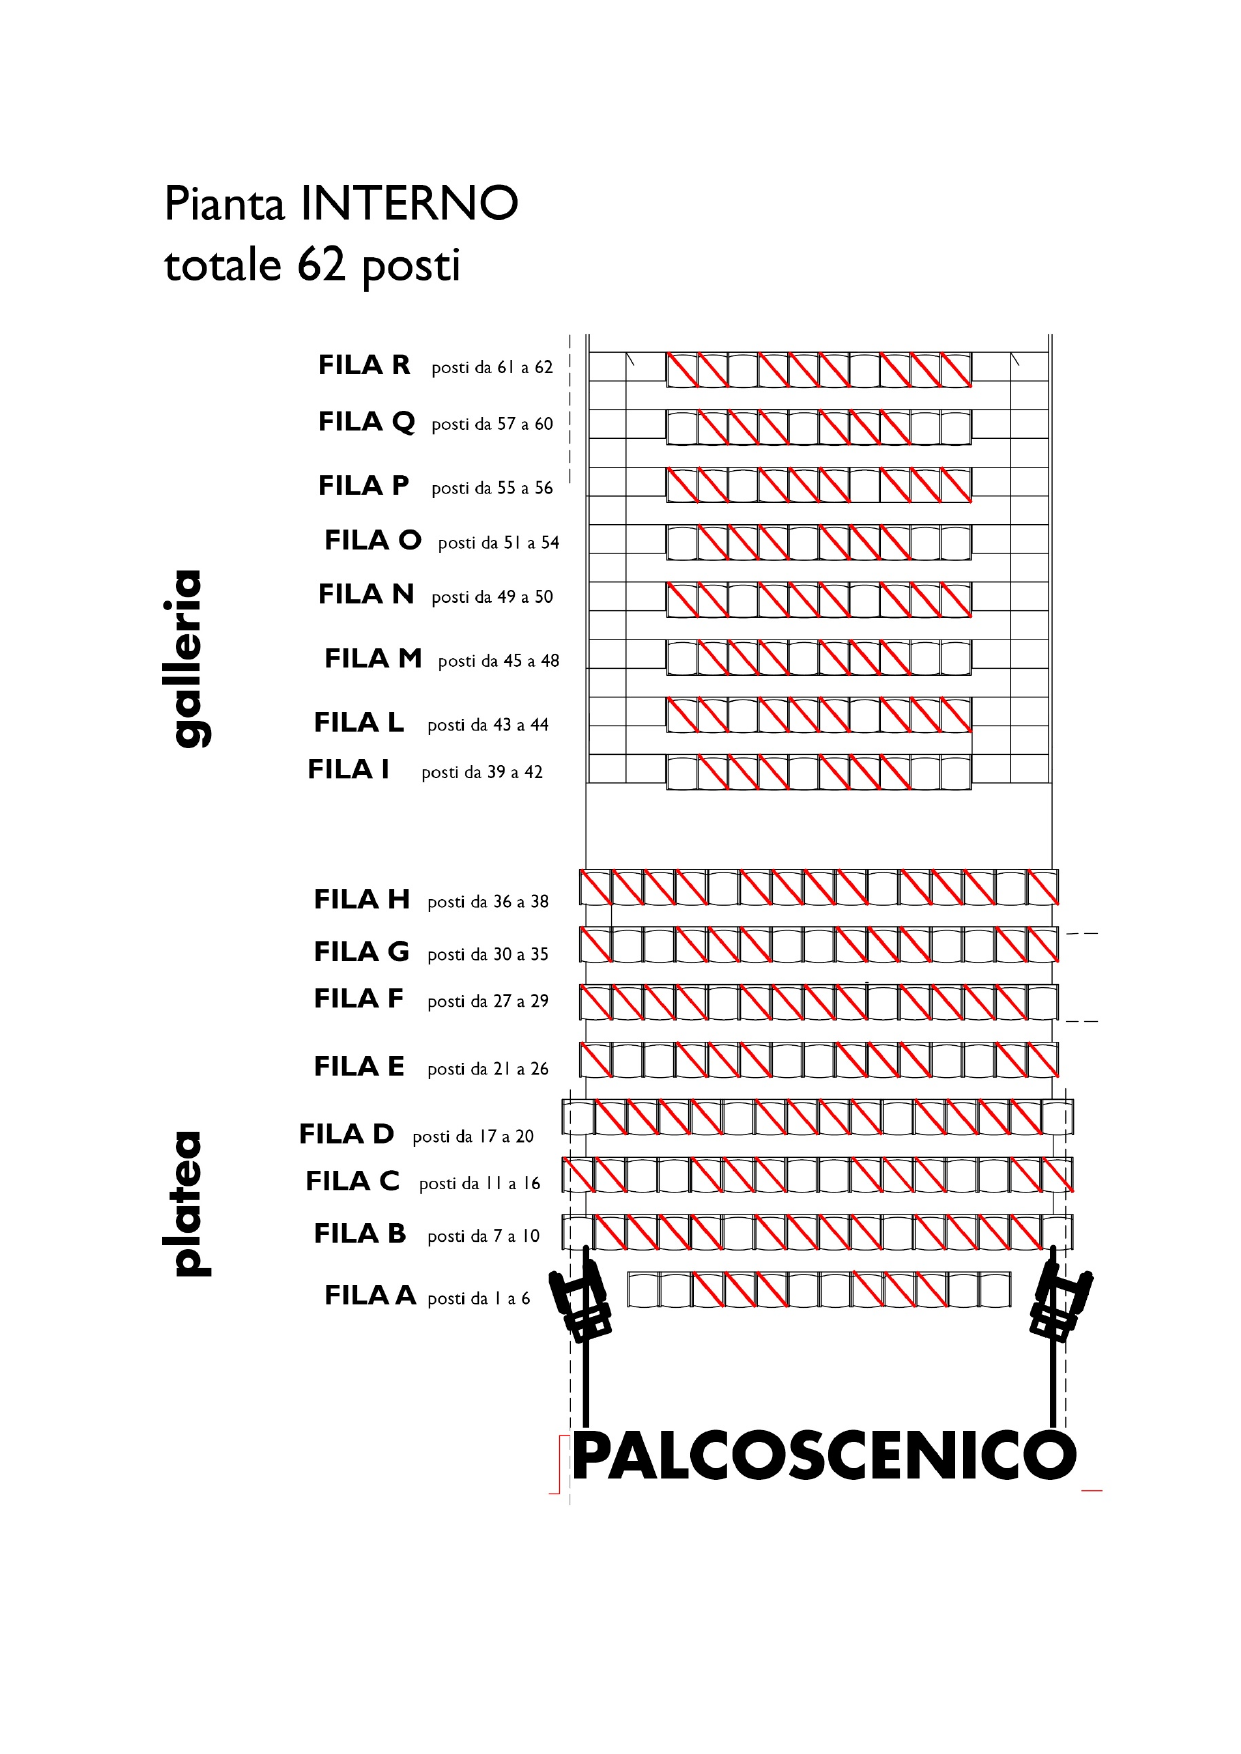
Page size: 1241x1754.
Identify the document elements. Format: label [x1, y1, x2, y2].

picture [118, 147, 1122, 1567]
